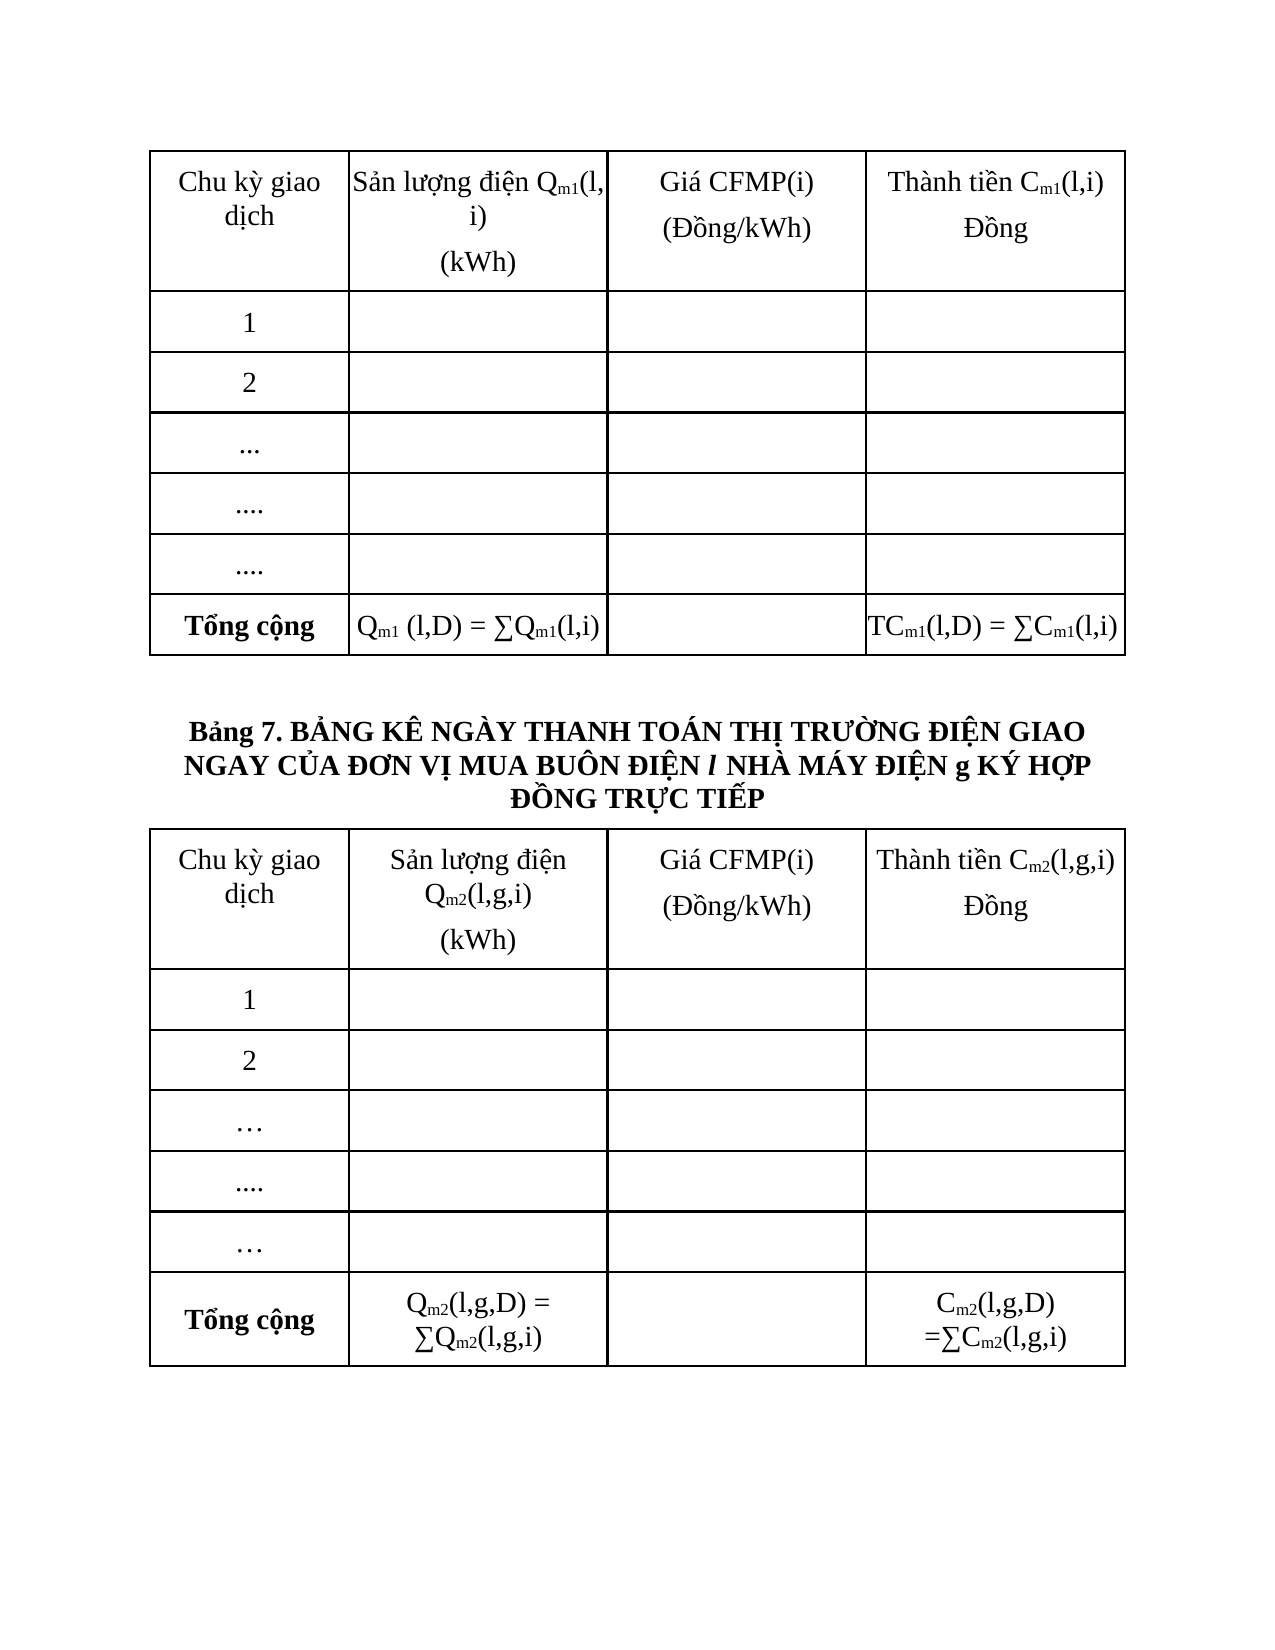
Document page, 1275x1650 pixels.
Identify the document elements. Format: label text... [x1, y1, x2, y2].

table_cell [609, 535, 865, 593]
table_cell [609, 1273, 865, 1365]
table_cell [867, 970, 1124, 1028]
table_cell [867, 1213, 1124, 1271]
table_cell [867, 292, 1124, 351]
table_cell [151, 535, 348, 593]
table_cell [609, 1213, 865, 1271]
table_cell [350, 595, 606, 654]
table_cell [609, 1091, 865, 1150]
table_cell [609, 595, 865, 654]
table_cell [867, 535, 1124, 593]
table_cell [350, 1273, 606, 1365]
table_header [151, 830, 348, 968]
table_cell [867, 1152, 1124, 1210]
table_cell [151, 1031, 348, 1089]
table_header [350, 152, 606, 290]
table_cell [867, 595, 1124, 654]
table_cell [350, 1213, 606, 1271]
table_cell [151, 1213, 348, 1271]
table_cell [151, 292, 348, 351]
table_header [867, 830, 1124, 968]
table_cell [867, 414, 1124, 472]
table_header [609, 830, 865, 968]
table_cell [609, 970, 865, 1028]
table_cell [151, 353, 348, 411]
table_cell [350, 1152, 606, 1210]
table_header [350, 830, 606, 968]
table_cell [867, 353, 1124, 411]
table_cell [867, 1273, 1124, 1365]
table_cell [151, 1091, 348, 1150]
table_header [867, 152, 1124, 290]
text Bảng 7. BẢNG KÊ NGÀY THANH TOÁN THỊ TRƯỜNG ĐIỆN GIAO NGAY CỦA ĐƠN VỊ MUA BUÔN ĐIỆN l NHÀ MÁY ĐIỆN g KÝ HỢP ĐỒNG TRỰC TIẾP [150, 714, 1125, 815]
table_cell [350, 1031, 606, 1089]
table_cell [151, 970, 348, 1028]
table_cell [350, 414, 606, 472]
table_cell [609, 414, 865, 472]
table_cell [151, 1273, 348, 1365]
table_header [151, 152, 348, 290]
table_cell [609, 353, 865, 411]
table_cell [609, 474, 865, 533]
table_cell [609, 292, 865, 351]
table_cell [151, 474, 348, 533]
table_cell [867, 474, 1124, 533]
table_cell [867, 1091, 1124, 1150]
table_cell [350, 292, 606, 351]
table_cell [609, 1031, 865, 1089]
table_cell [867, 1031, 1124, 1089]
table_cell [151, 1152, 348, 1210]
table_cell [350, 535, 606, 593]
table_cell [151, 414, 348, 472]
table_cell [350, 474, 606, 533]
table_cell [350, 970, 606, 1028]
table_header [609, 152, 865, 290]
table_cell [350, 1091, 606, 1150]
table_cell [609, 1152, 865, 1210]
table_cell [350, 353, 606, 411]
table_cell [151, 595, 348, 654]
